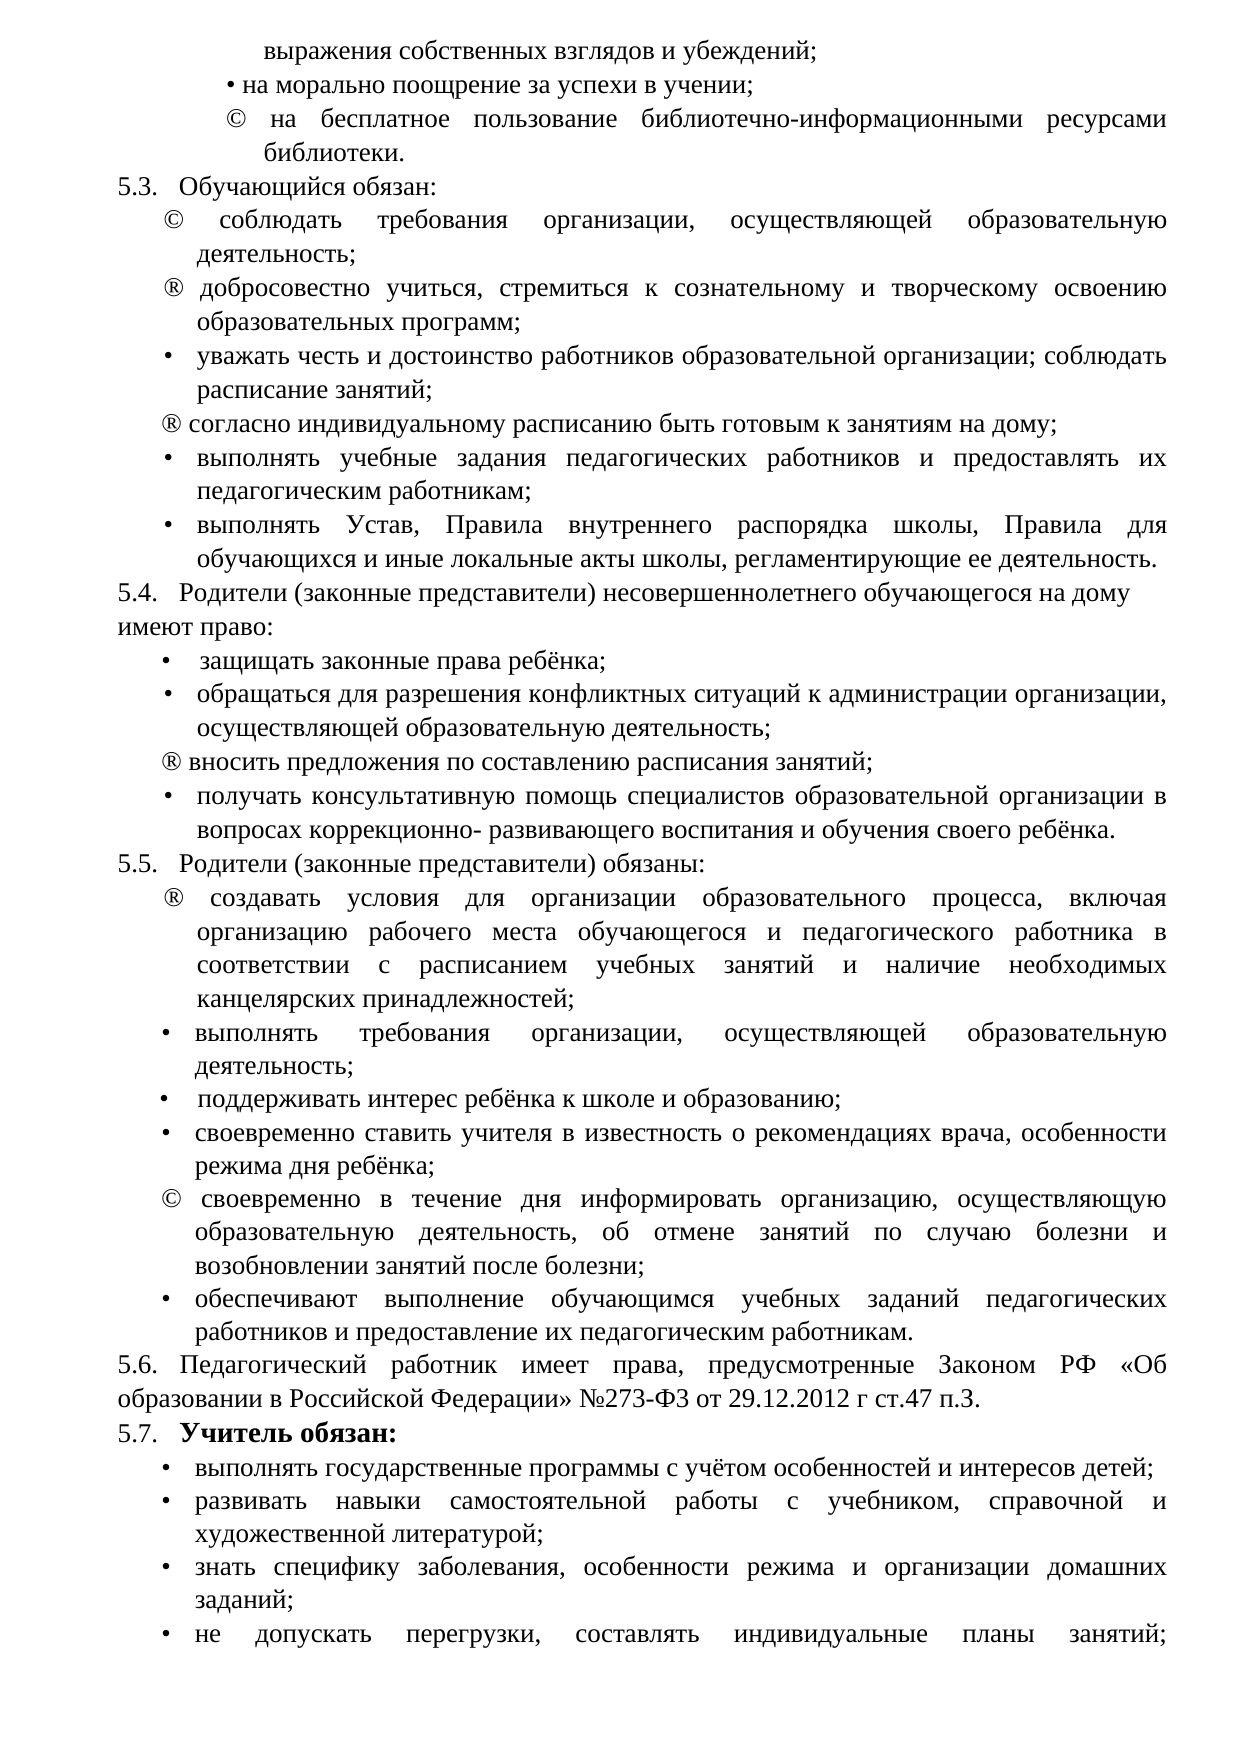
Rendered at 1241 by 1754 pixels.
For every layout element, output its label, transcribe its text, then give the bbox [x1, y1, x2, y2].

text ® добросовестно учиться, стремиться к сознательному и творческому освоению образовательных программ; [163, 271, 1168, 336]
text ® создавать условия для организации образовательного процесса, включая организацию рабочего места обучающегося и педагогического работника в соответствии с расписанием учебных занятий и наличие необходимых канцелярских принадлежностей; [163, 881, 1168, 1013]
list Родители (законные представители) обязаны: [117, 847, 1168, 878]
text © соблюдать требования организации, осуществляющей образовательную деятельность; [163, 204, 1168, 269]
list Учитель обязан: [117, 1415, 1168, 1448]
list поддерживать интерес ребёнка к школе и образованию; [117, 1083, 1168, 1114]
text ® согласно индивидуальному расписанию быть готовым к занятиям на дому; [117, 407, 1168, 438]
text ® вносить предложения по составлению расписания занятий; [117, 745, 1168, 776]
list развивать навыки самостоятельной работы с учебником, справочной и художественной литературой; [161, 1484, 1168, 1548]
list Обучающийся обязан: [117, 170, 1168, 201]
list Родители (законные представители) несовершеннолетнего обучающегося на дому имеют право: [117, 576, 1168, 641]
list получать консультативную помощь специалистов образовательной организации в вопросах коррекционно- развивающего воспитания и обучения своего ребёнка. [163, 779, 1168, 844]
text © своевременно в течение дня информировать организацию, осуществляющую образовательную деятельность, об отмене занятий по случаю болезни и возобновлении занятий после болезни; [161, 1182, 1168, 1280]
text © на бесплатное пользование библиотечно-информационными ресурсами библиотеки. [226, 102, 1168, 167]
list выполнять требования организации, осуществляющей образовательную деятельность; [161, 1016, 1168, 1081]
list защищать законные права ребёнка; [117, 644, 1168, 675]
list выполнять государственные программы с учётом особенностей и интересов детей; [161, 1451, 1168, 1482]
list выполнять Устав, Правила внутреннего распорядка школы, Правила для обучающихся и иные локальные акты школы, регламентирующие ее деятельность. [163, 508, 1168, 573]
list обращаться для разрешения конфликтных ситуаций к администрации организации, осуществляющей образовательную деятельность; [163, 678, 1168, 743]
text • на морально поощрение за успехи в учении; [226, 68, 1168, 99]
list уважать честь и достоинство работников образовательной организации; соблюдать расписание занятий; [163, 339, 1168, 404]
list своевременно ставить учителя в известность о рекомендациях врача, особенности режима дня ребёнка; [161, 1116, 1168, 1180]
list обеспечивают выполнение обучающимся учебных заданий педагогических работников и предоставление их педагогическим работникам. [161, 1282, 1168, 1346]
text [226, 34, 1168, 66]
list выполнять учебные задания педагогических работников и предоставлять их педагогическим работникам; [163, 441, 1168, 506]
list знать специфику заболевания, особенности режима и организации домашних заданий; [161, 1550, 1168, 1615]
list Педагогический работник имеет права, предусмотренные Законом РФ «Об образовании в Российской Федерации» №273-Ф3 от 29.12.2012 г ст.47 п.З. [117, 1348, 1168, 1413]
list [161, 1617, 1168, 1648]
